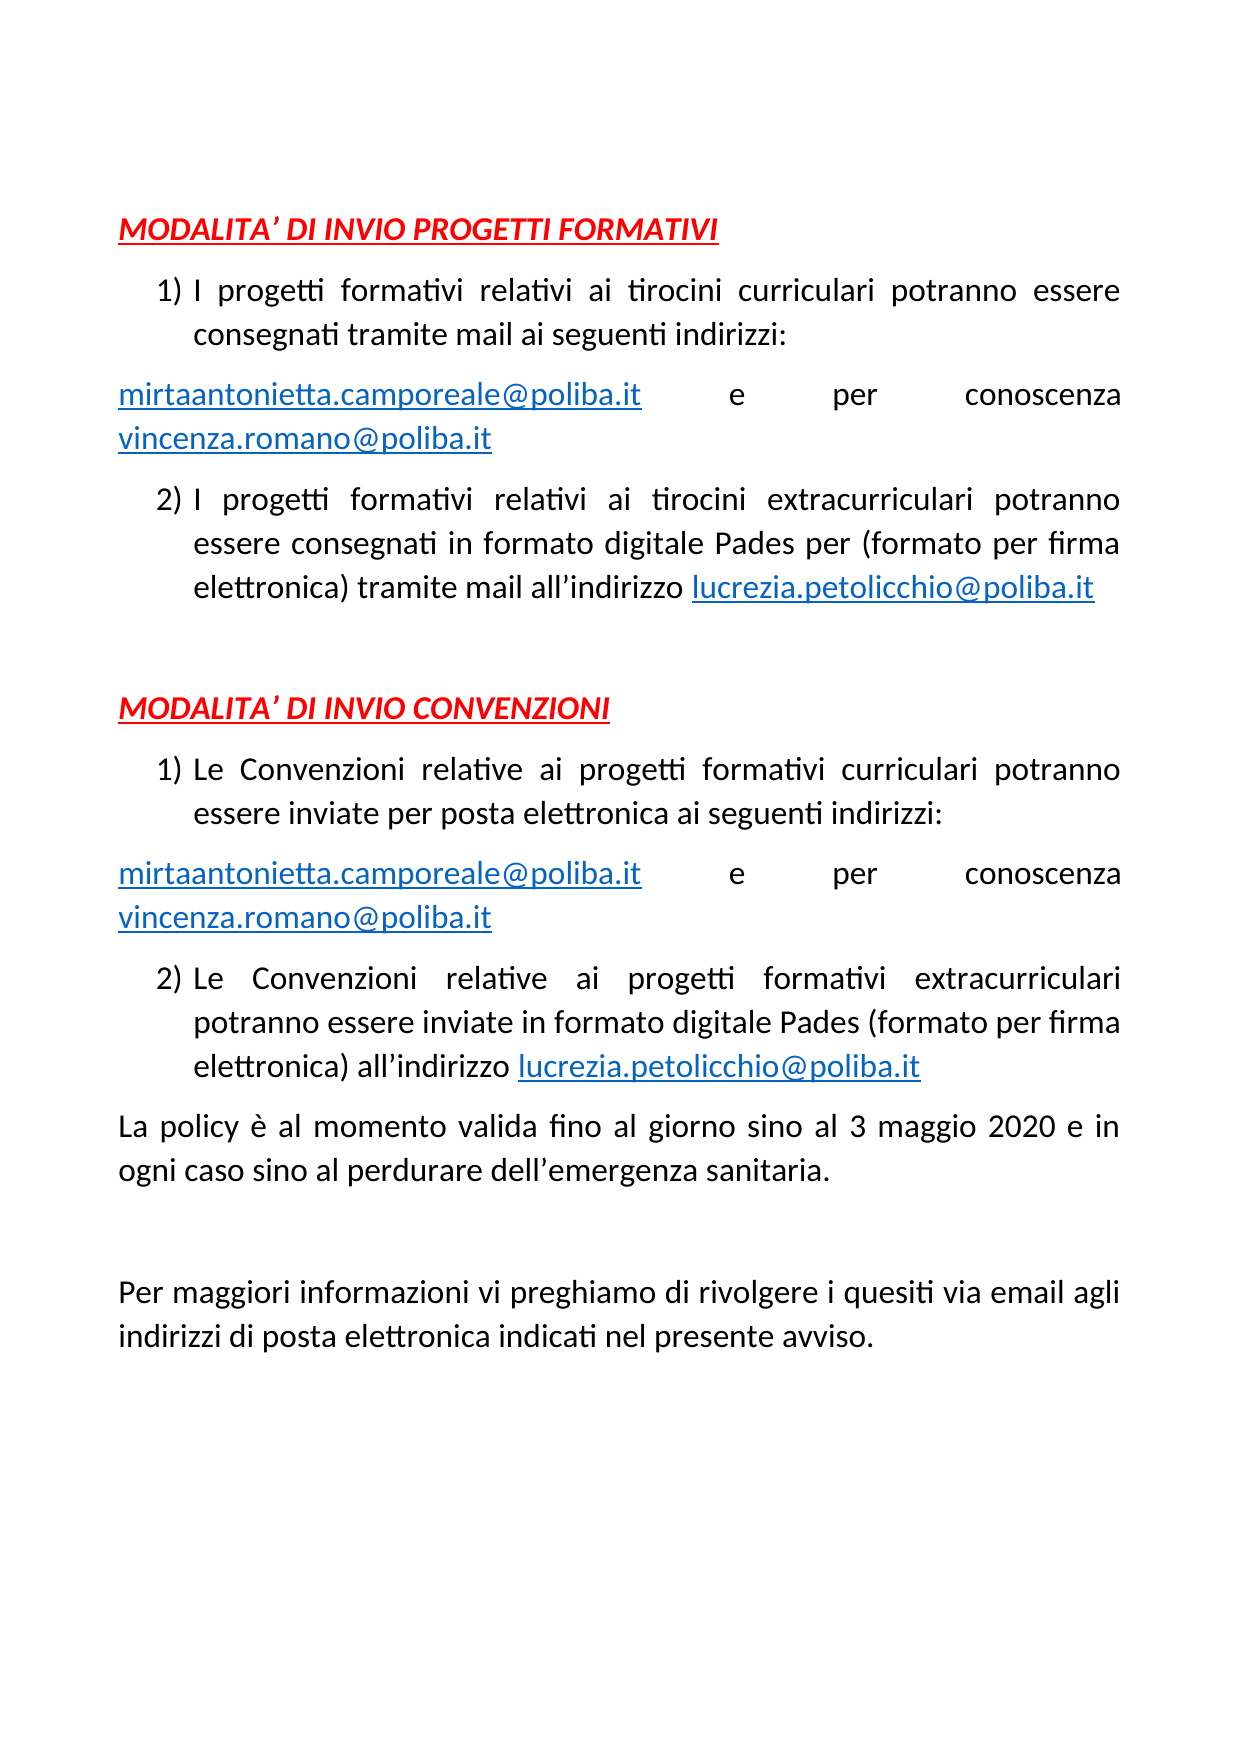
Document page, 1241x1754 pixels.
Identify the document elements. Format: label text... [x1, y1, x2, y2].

list Le Convenzioni relative ai progetti formativi extracurriculari potranno essere inviate in formato digitale Pades (formato per firma elettronica) all’indirizzo lucrezia.petolicchio@poliba.it [156, 957, 1122, 1086]
list Le Convenzioni relative ai progetti formativi curriculari potranno essere inviate per posta elettronica ai seguenti indirizzi: [156, 748, 1122, 832]
list I progetti formativi relativi ai tirocini extracurriculari potranno essere consegnati in formato digitale Pades per (formato per firma elettronica) tramite mail all’indirizzo lucrezia.petolicchio@poliba.it [156, 478, 1122, 607]
text mirtaantonietta.camporeale@poliba.it e per conoscenza vincenza.romano@poliba.it [118, 852, 1122, 937]
text MODALITA’ DI INVIO CONVENZIONI [118, 687, 1122, 728]
text Per maggiori informazioni vi preghiamo di rivolgere i quesiti via email agli indirizzi di posta elettronica indicati nel presente avviso. [118, 1271, 1122, 1355]
text MODALITA’ DI INVIO PROGETTI FORMATIVI [118, 208, 1122, 249]
text mirtaantonietta.camporeale@poliba.it e per conoscenza vincenza.romano@poliba.it [118, 373, 1122, 458]
text La policy è al momento valida fino al giorno sino al 3 maggio 2020 e in ogni caso sino al perdurare dell’emergenza sanitaria. [118, 1106, 1122, 1190]
list I progetti formativi relativi ai tirocini curriculari potranno essere consegnati tramite mail ai seguenti indirizzi: [156, 269, 1122, 353]
